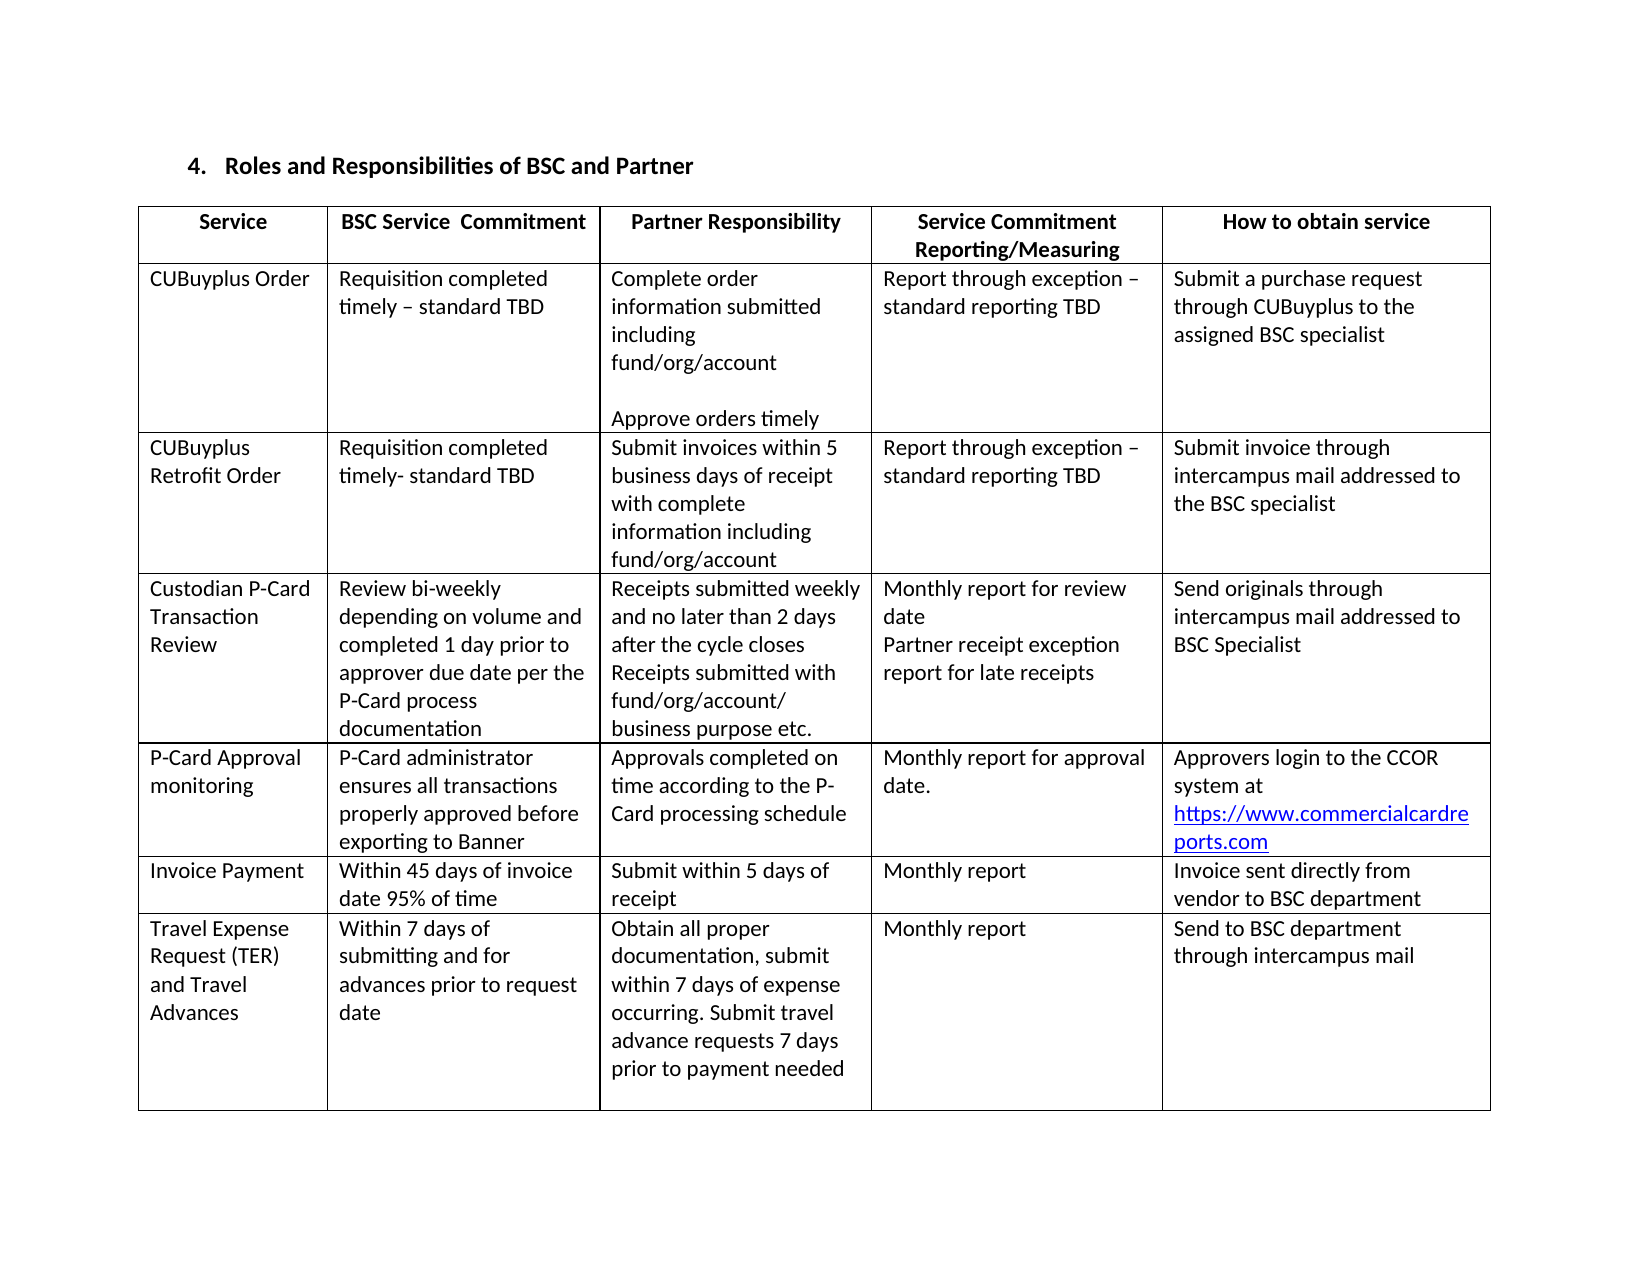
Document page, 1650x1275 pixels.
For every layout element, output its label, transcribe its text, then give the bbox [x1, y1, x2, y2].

table_cell Monthly report for approval date. [872, 744, 1162, 856]
table_cell P-Card administrator ensures all transactions properly approved before exporting to Banner [328, 744, 599, 856]
table_cell Monthly report for review date Partner receipt exception report for late receipts [872, 574, 1162, 742]
table_cell Send originals through intercampus mail addressed to BSC Specialist [1163, 574, 1490, 742]
table_cell Within 7 days of submitting and for advances prior to request date [328, 914, 599, 1110]
table_header Service Commitment Reporting/Measuring [872, 207, 1162, 263]
table_cell Report through exception – standard reporting TBD [872, 433, 1162, 573]
table_cell Travel Expense Request (TER) and Travel Advances [139, 914, 327, 1110]
table_cell Complete order information submitted including fund/org/account Approve orders timely [601, 264, 871, 432]
table_cell Invoice sent directly from vendor to BSC department [1163, 857, 1490, 913]
table_cell Requisition completed timely – standard TBD [328, 264, 599, 432]
table_cell Monthly report [872, 914, 1162, 1110]
table_cell Invoice Payment [139, 857, 327, 913]
table_cell Requisition completed timely- standard TBD [328, 433, 599, 573]
table_cell CUBuyplus Retrofit Order [139, 433, 327, 573]
table_cell Within 45 days of invoice date 95% of time [328, 857, 599, 913]
list Roles and Responsibilities of BSC and Partner [187, 150, 1500, 181]
table_header Service [139, 207, 327, 263]
table_header Partner Responsibility [601, 207, 871, 263]
table_header BSC Service Commitment [328, 207, 599, 263]
table_cell Submit within 5 days of receipt [601, 857, 871, 913]
table_cell Receipts submitted weekly and no later than 2 days after the cycle closes Receipts submitted with fund/org/account/ business purpose etc. [601, 574, 871, 742]
table_cell Approvers login to the CCOR system at https://www.commercialcardreports.com [1163, 744, 1490, 856]
table_cell CUBuyplus Order [139, 264, 327, 432]
table_cell Obtain all proper documentation, submit within 7 days of expense occurring. Submit travel advance requests 7 days prior to payment needed [601, 914, 871, 1110]
table_cell Report through exception – standard reporting TBD [872, 264, 1162, 432]
table_cell Approvals completed on time according to the P-Card processing schedule [601, 744, 871, 856]
table_cell Submit invoices within 5 business days of receipt with complete information including fund/org/account [601, 433, 871, 573]
table_cell Submit a purchase request through CUBuyplus to the assigned BSC specialist [1163, 264, 1490, 432]
table_header How to obtain service [1163, 207, 1490, 263]
table_cell Review bi-weekly depending on volume and completed 1 day prior to approver due date per the P-Card process documentation [328, 574, 599, 742]
table_cell Submit invoice through intercampus mail addressed to the BSC specialist [1163, 433, 1490, 573]
table_cell Send to BSC department through intercampus mail [1163, 914, 1490, 1110]
table_cell Custodian P-Card Transaction Review [139, 574, 327, 742]
table_cell P-Card Approval monitoring [139, 744, 327, 856]
table_cell Monthly report [872, 857, 1162, 913]
